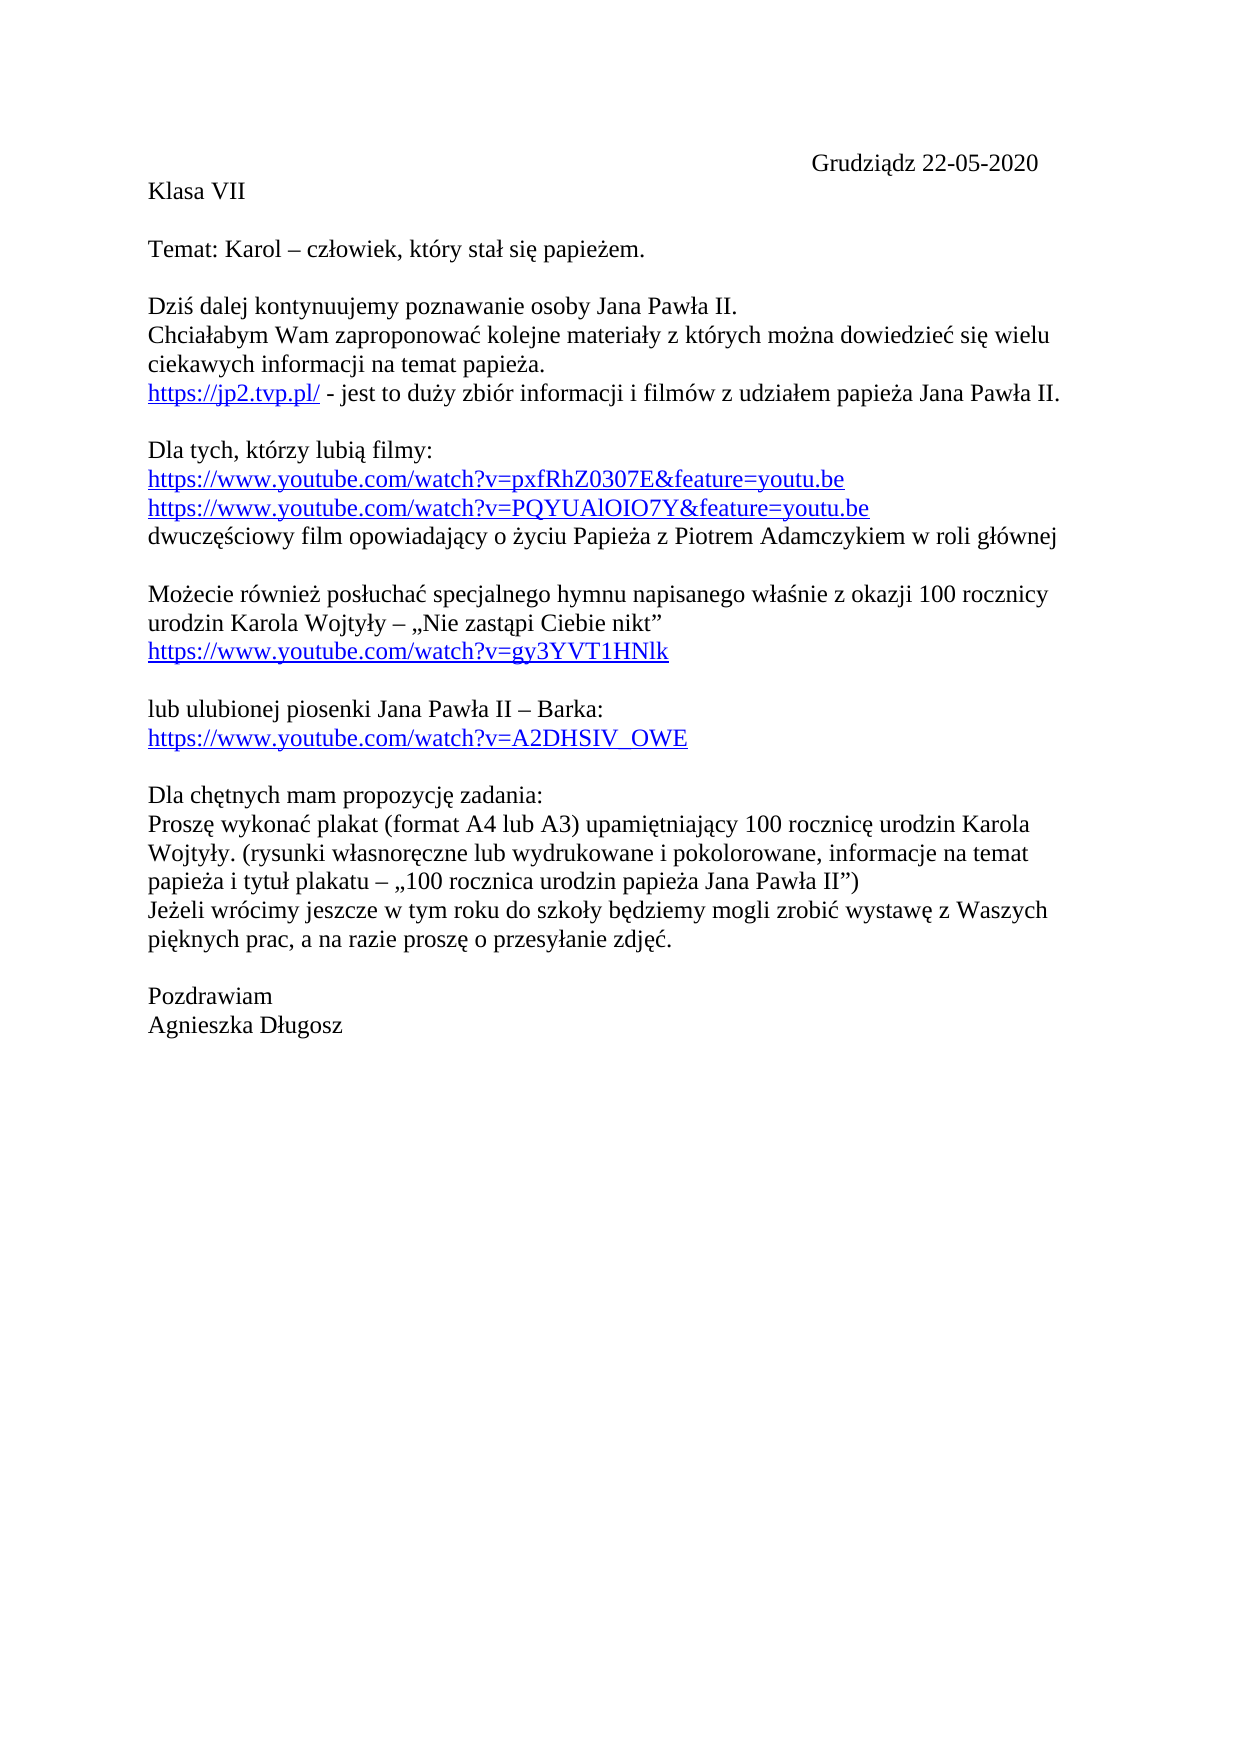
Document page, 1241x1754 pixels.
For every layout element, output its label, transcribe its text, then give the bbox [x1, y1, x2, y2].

text Dziś dalej kontynuujemy poznawanie osoby Jana Pawła II. [148, 291, 1093, 320]
text Temat: Karol – człowiek, który stał się papieżem. [148, 234, 1093, 263]
text Agnieszka Długosz [148, 1010, 1093, 1039]
text https://www.youtube.com/watch?v=PQYUAlOIO7Y&feature=youtu.be [148, 493, 1093, 521]
text Dla chętnych mam propozycję zadania: [148, 780, 1093, 809]
text Grudziądz 22-05-2020 [811, 148, 1093, 176]
text lub ulubionej piosenki Jana Pawła II – Barka: [148, 694, 1093, 723]
text Klasa VII [148, 176, 1093, 205]
text https://www.youtube.com/watch?v=A2DHSIV_OWE [148, 723, 1093, 751]
text Chciałabym Wam zaproponować kolejne materiały z których można dowiedzieć się wielu ciekawych informacji na temat papieża. [148, 320, 1093, 378]
text https://www.youtube.com/watch?v=gy3YVT1HNlk [148, 636, 1093, 665]
text Jeżeli wrócimy jeszcze w tym roku do szkoły będziemy mogli zrobić wystawę z Waszych pięknych prac, a na razie proszę o przesyłanie zdjęć. [148, 895, 1093, 953]
text Możecie również posłuchać specjalnego hymnu napisanego właśnie z okazji 100 rocznicy urodzin Karola Wojtyły – „Nie zastąpi Ciebie nikt” [148, 579, 1093, 636]
text Dla tych, którzy lubią filmy: [148, 435, 1093, 464]
text https://jp2.tvp.pl/ - jest to duży zbiór informacji i filmów z udziałem papieża Jana Pawła II. [148, 378, 1093, 406]
text Proszę wykonać plakat (format A4 lub A3) upamiętniający 100 rocznicę urodzin Karola Wojtyły. (rysunki własnoręczne lub wydrukowane i pokolorowane, informacje na temat papieża i tytuł plakatu – „100 rocznica urodzin papieża Jana Pawła II”) [148, 809, 1093, 895]
text Pozdrawiam [148, 981, 1093, 1010]
text dwuczęściowy film opowiadający o życiu Papieża z Piotrem Adamczykiem w roli głównej [148, 521, 1093, 550]
text https://www.youtube.com/watch?v=pxfRhZ0307E&feature=youtu.be [148, 464, 1093, 493]
